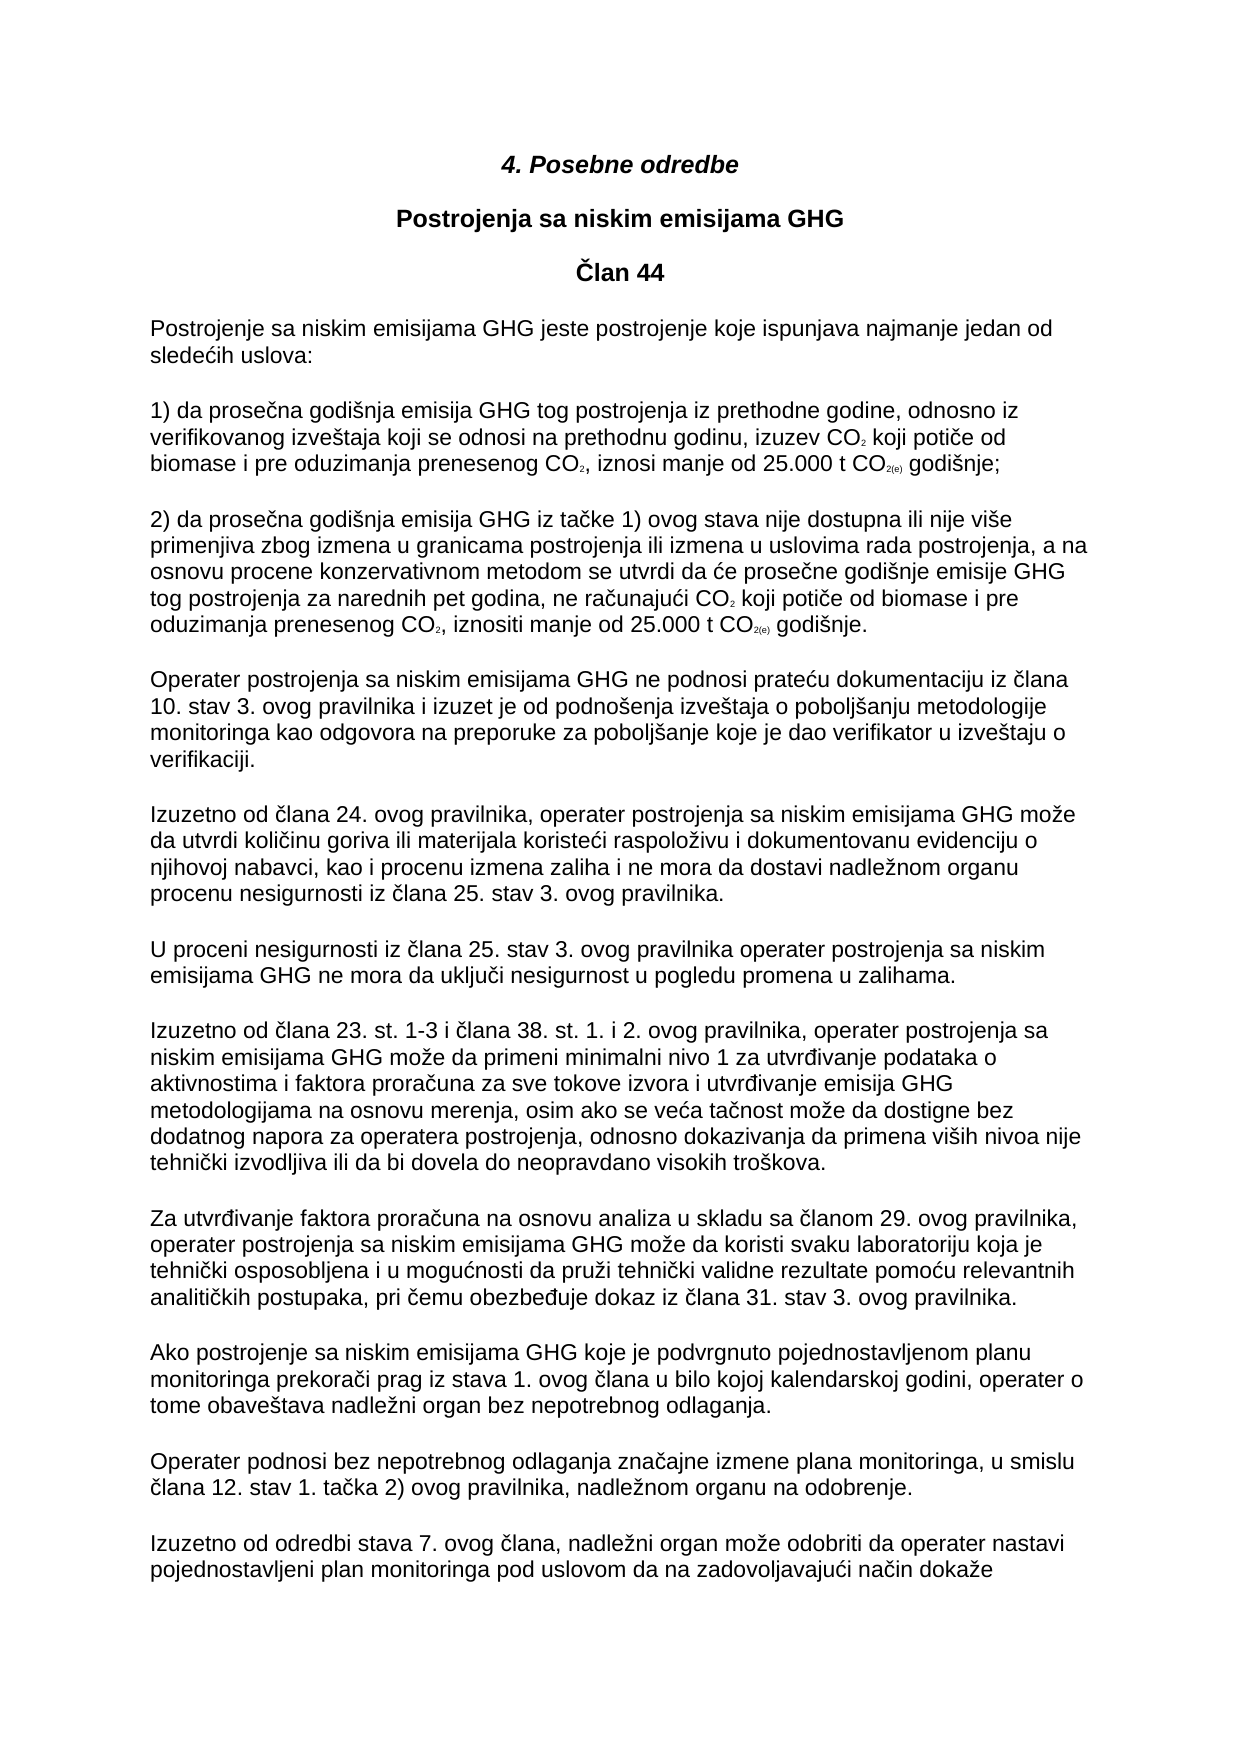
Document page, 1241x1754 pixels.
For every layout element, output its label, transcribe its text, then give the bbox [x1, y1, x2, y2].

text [150, 1529, 1090, 1582]
text 2) da prosečna godišnja emisija GHG iz tačke 1) ovog stava nije dostupna ili nije više primenjiva zbog izmena u granicama postrojenja ili izmena u uslovima rada postrojenja, a na osnovu procene konzervativnom metodom se utvrdi da će prosečne godišnje emisije GHG tog postrojenja za narednih pet godina, ne računajući CO2 koji potiče od biomase i pre oduzimanja prenesenog CO2, iznositi manje od 25.000 t CO2(e) godišnje. [150, 506, 1090, 637]
text Za utvrđivanje faktora proračuna na osnovu analiza u skladu sa članom 29. ovog pravilnika, operater postrojenja sa niskim emisijama GHG može da koristi svaku laboratoriju koja je tehnički osposobljena i u mogućnosti da pruži tehnički validne rezultate pomoću relevantnih analitičkih postupaka, pri čemu obezbeđuje dokaz iz člana 31. stav 3. ovog pravilnika. [150, 1205, 1090, 1310]
text 4. Posebne odredbe [150, 150, 1090, 179]
text U proceni nesigurnosti iz člana 25. stav 3. ovog pravilnika operater postrojenja sa niskim emisijama GHG ne mora da uključi nesigurnost u pogledu promena u zalihama. [150, 936, 1090, 988]
text Izuzetno od člana 24. ovog pravilnika, operater postrojenja sa niskim emisijama GHG može da utvrdi količinu goriva ili materijala koristeći raspoloživu i dokumentovanu evidenciju o njihovoj nabavci, kao i procenu izmena zaliha i ne mora da dostavi nadležnom organu procenu nesigurnosti iz člana 25. stav 3. ovog pravilnika. [150, 801, 1090, 906]
text 1) da prosečna godišnja emisija GHG tog postrojenja iz prethodne godine, odnosno iz verifikovanog izveštaja koji se odnosi na prethodnu godinu, izuzev CO2 koji potiče od biomase i pre oduzimanja prenesenog CO2, iznosi manje od 25.000 t CO2(e) godišnje; [150, 397, 1090, 476]
text Operater podnosi bez nepotrebnog odlaganja značajne izmene plana monitoringa, u smislu člana 12. stav 1. tačka 2) ovog pravilnika, nadležnom organu na odobrenje. [150, 1448, 1090, 1500]
text Postrojenja sa niskim emisijama GHG [150, 204, 1090, 232]
text Operater postrojenja sa niskim emisijama GHG ne podnosi prateću dokumentaciju iz člana 10. stav 3. ovog pravilnika i izuzet je od podnošenja izveštaja o poboljšanju metodologije monitoringa kao odgovora na preporuke za poboljšanje koje je dao verifikator u izveštaju o verifikaciji. [150, 666, 1090, 772]
text Ako postrojenje sa niskim emisijama GHG koje je podvrgnuto pojednostavljenom planu monitoringa prekorači prag iz stava 1. ovog člana u bilo kojoj kalendarskoj godini, operater o tome obaveštava nadležni organ bez nepotrebnog odlaganja. [150, 1339, 1090, 1418]
text Izuzetno od člana 23. st. 1-3 i člana 38. st. 1. i 2. ovog pravilnika, operater postrojenja sa niskim emisijama GHG može da primeni minimalni nivo 1 za utvrđivanje podataka o aktivnostima i faktora proračuna za sve tokove izvora i utvrđivanje emisija GHG metodologijama na osnovu merenja, osim ako se veća tačnost može da dostigne bez dodatnog napora za operatera postrojenja, odnosno dokazivanja da primena viših nivoa nije tehnički izvodljiva ili da bi dovela do neopravdano visokih troškova. [150, 1017, 1090, 1176]
text Član 44 [150, 257, 1090, 286]
text Postrojenje sa niskim emisijama GHG jeste postrojenje koje ispunjava najmanje jedan od sledećih uslova: [150, 315, 1090, 368]
